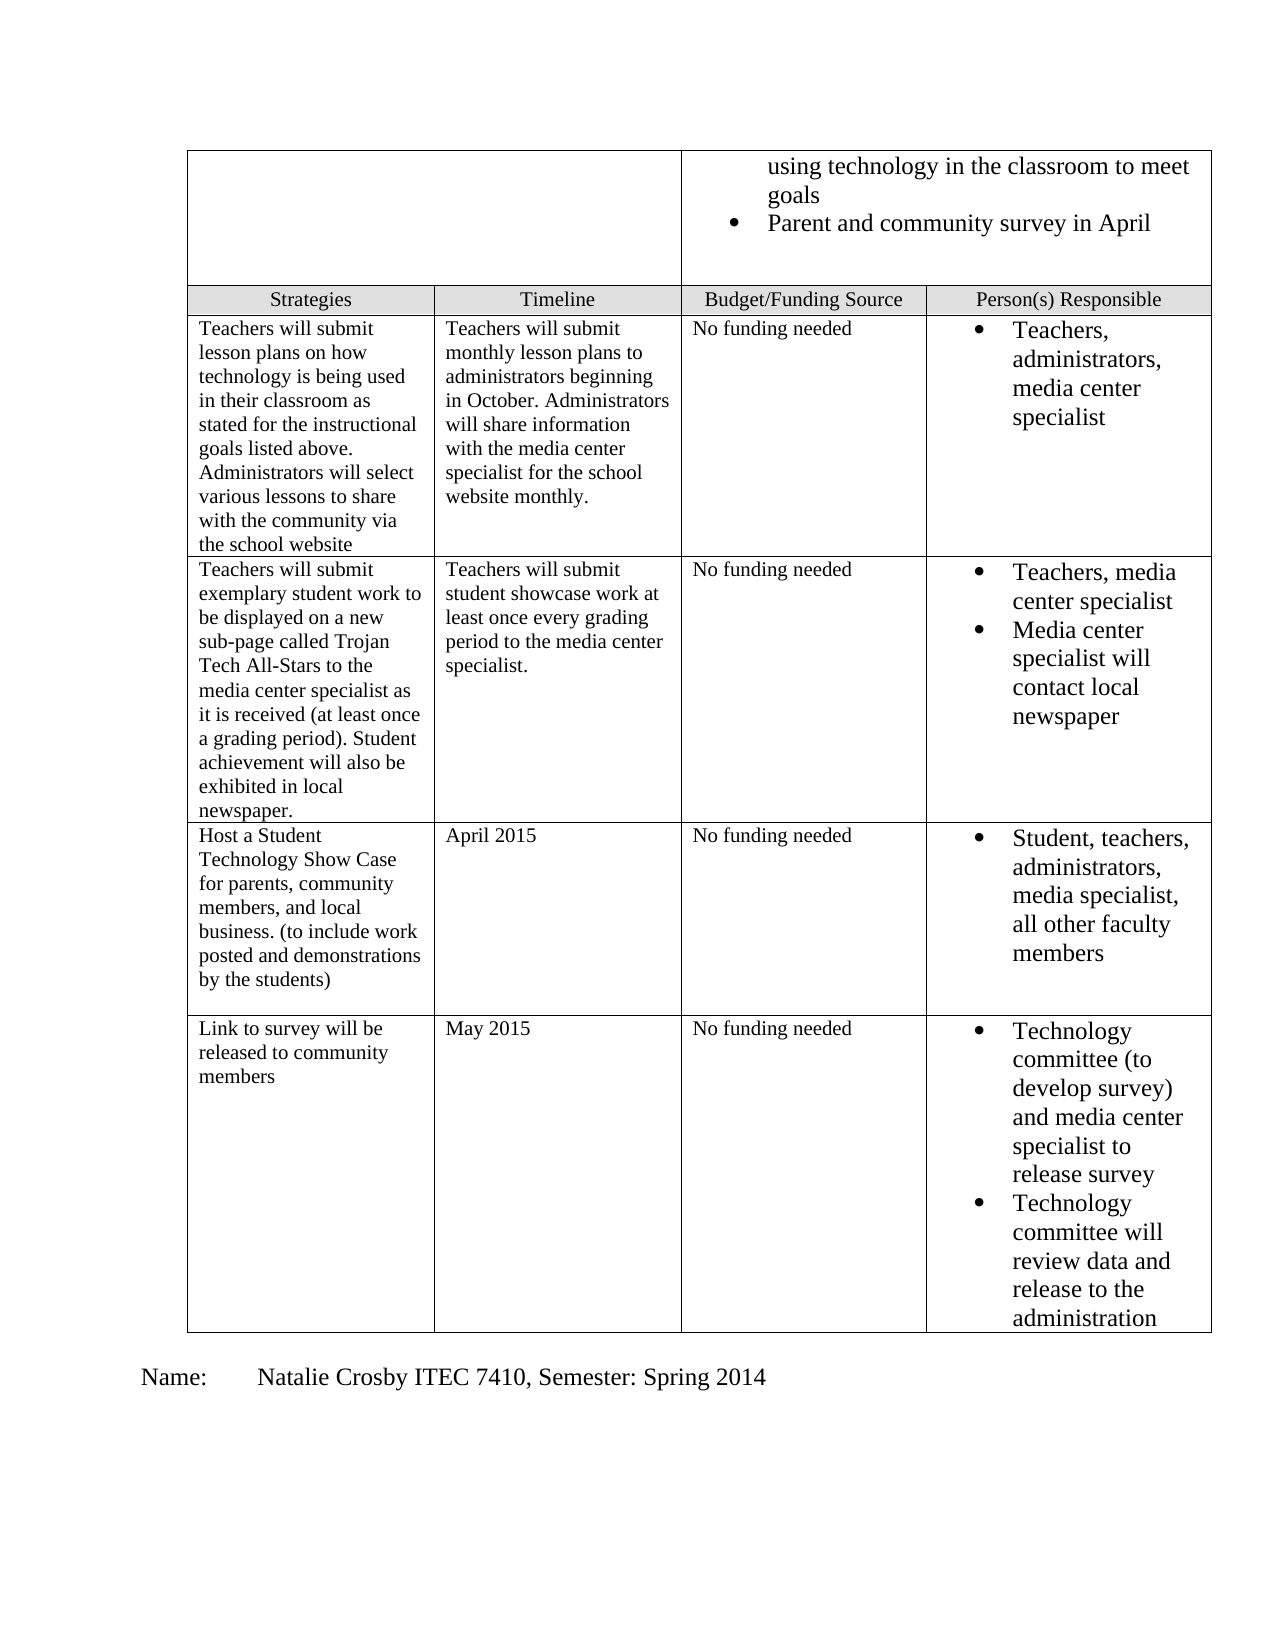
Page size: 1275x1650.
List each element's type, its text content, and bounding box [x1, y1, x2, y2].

table_cell Budget/Funding Source [682, 286, 926, 314]
table_cell May 2015 [435, 1016, 681, 1332]
table_cell Person(s) Responsible [927, 286, 1211, 314]
table_cell April 2015 [435, 823, 681, 1015]
text Name: Natalie Crosby ITEC 7410, Semester: Spring 2014 [141, 1362, 1087, 1391]
table_cell Teachers will submit exemplary student work to be displayed on a new sub-page called Trojan Tech All-Stars to the media center specialist as it is received (at least once a grading period). Student achievement will also be exhibited in local newspaper. [188, 557, 434, 822]
table_cell Host a Student Technology Show Case for parents, community members, and local business. (to include work posted and demonstrations by the students) [188, 823, 434, 1015]
table_cell Technology committee (to develop survey) and media center specialist to release survey Technology committee will review data and release to the administration [927, 1016, 1211, 1332]
table_cell No funding needed [682, 1016, 926, 1332]
table_cell No funding needed [682, 823, 926, 1015]
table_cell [188, 151, 681, 285]
table_cell Link to survey will be released to community members [188, 1016, 434, 1332]
table_cell Teachers, administrators, media center specialist [927, 316, 1211, 556]
table_cell No funding needed [682, 316, 926, 556]
table_cell Timeline [435, 286, 681, 314]
table_cell Strategies [188, 286, 434, 314]
table_cell Teachers will submit lesson plans on how technology is being used in their classroom as stated for the instructional goals listed above. Administrators will select various lessons to share with the community via the school website [188, 316, 434, 556]
table_cell Teachers will submit student showcase work at least once every grading period to the media center specialist. [435, 557, 681, 822]
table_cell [682, 151, 1211, 285]
table_cell Student, teachers, administrators, media specialist, all other faculty members [927, 823, 1211, 1015]
table_cell Teachers, media center specialist Media center specialist will contact local newspaper [927, 557, 1211, 822]
table_cell Teachers will submit monthly lesson plans to administrators beginning in October. Administrators will share information with the media center specialist for the school website monthly. [435, 316, 681, 556]
table_cell No funding needed [682, 557, 926, 822]
